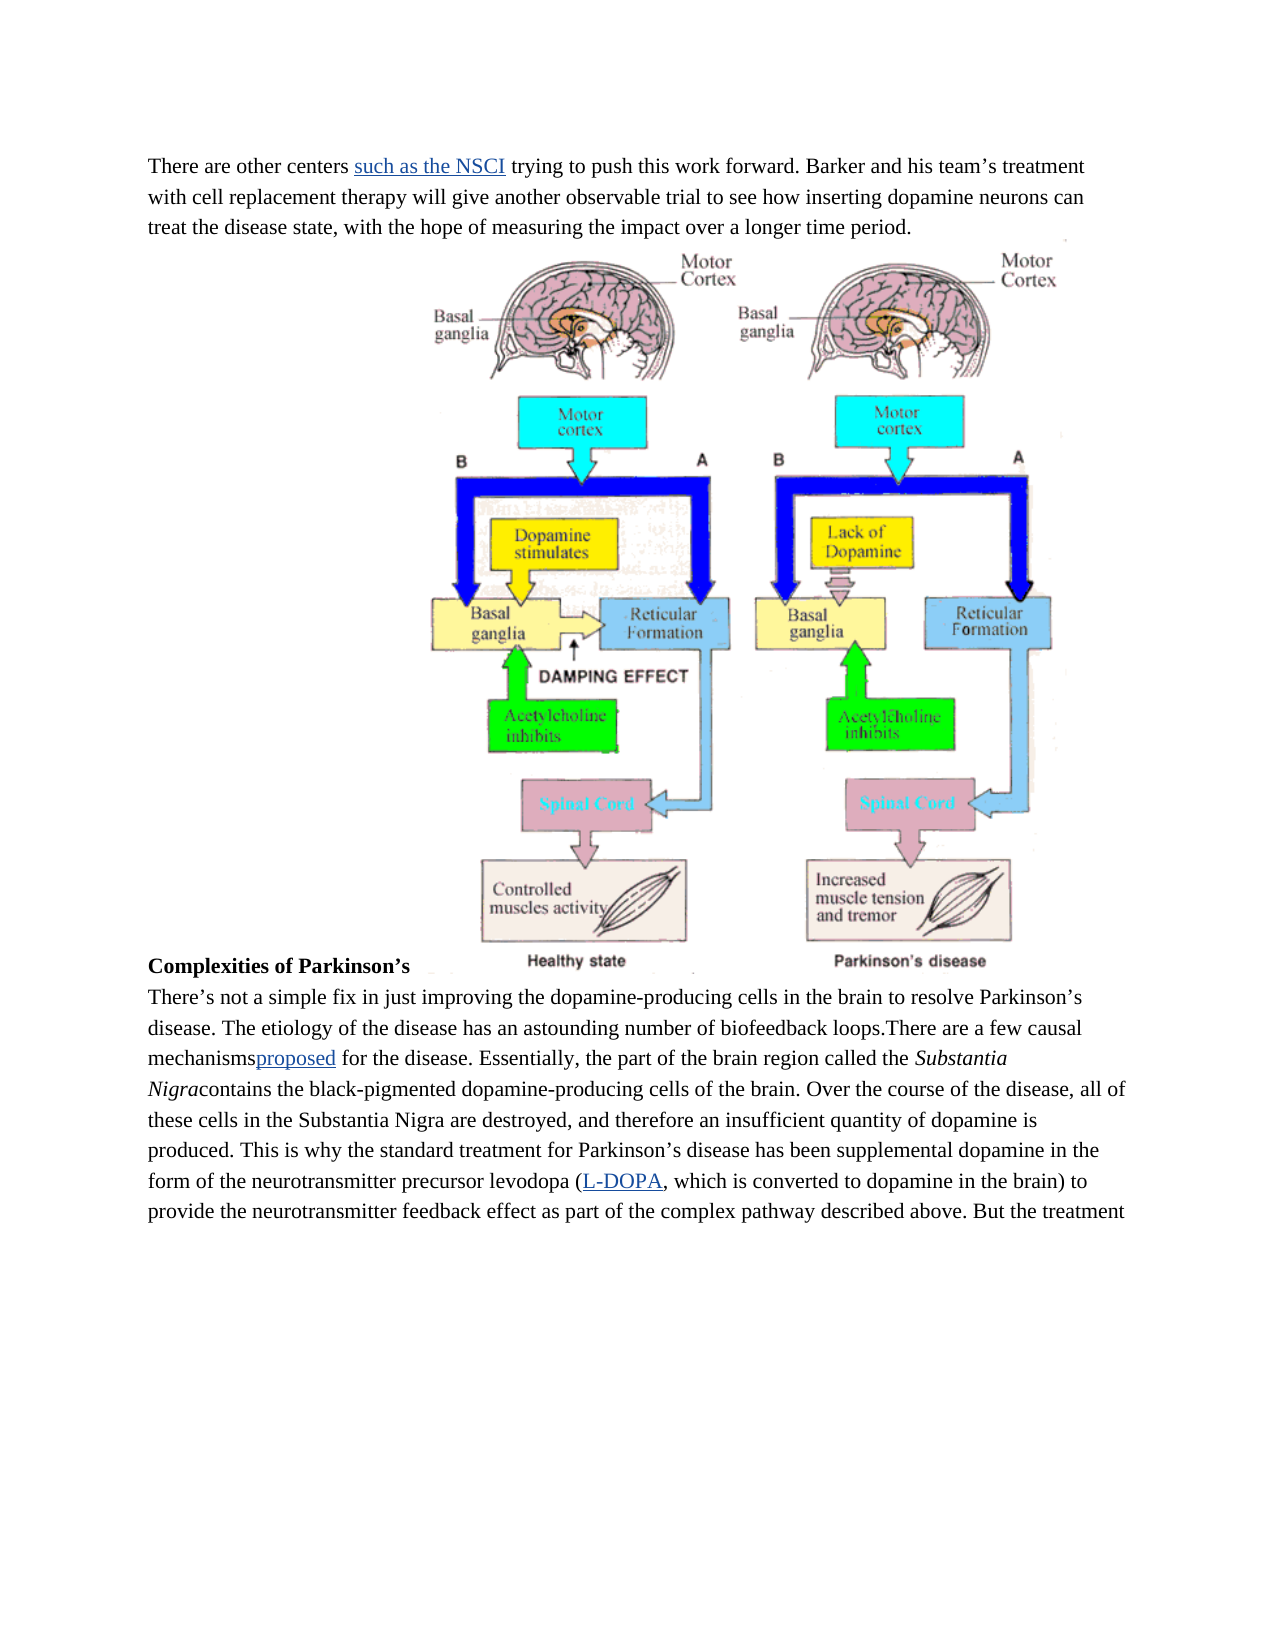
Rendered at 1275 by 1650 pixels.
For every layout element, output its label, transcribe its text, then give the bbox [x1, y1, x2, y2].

text There are other centers such as the NSCI trying to push this work forward. Barker and his team’s treatment with cell replacement therapy will give another observable trial to see how inserting dopamine neurons can treat the disease state, with the hope of measuring the impact over a longer time period. [148, 148, 1127, 239]
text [148, 979, 1127, 1224]
picture [410, 239, 1067, 974]
